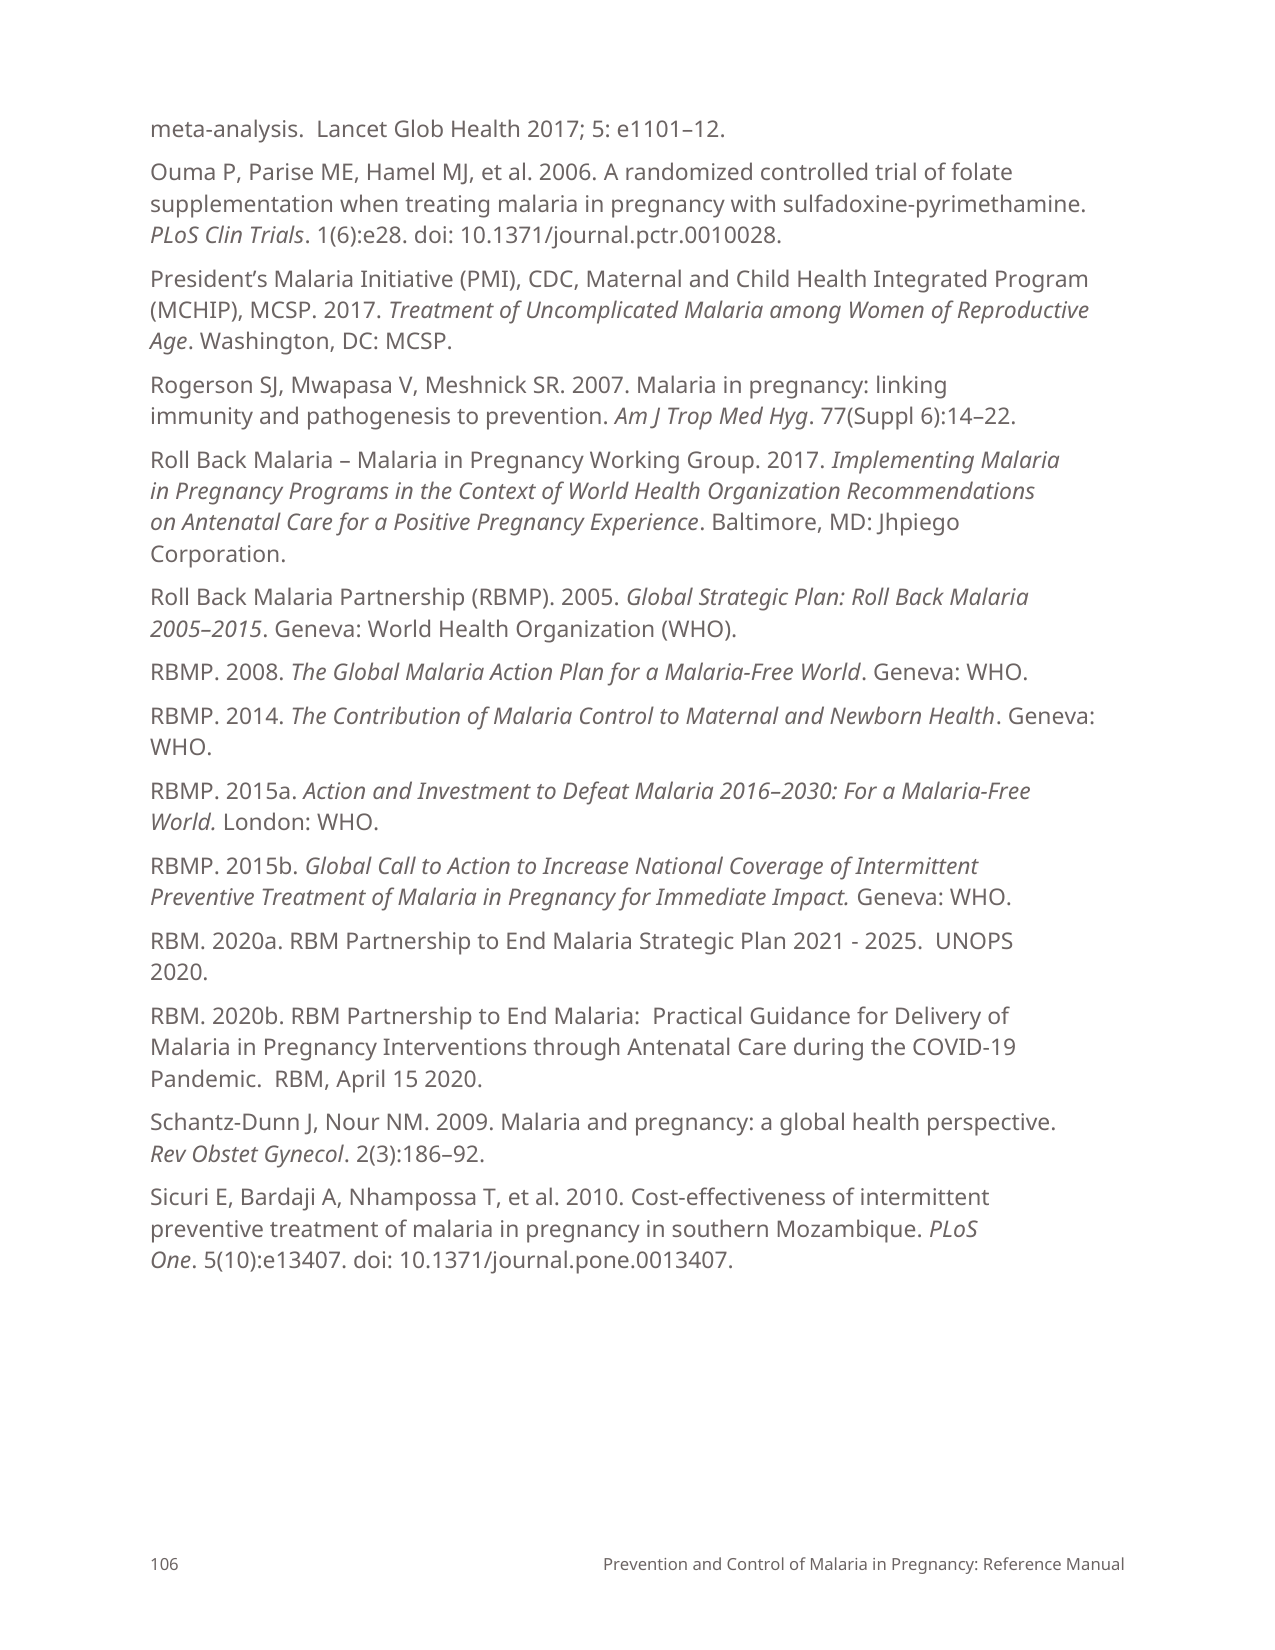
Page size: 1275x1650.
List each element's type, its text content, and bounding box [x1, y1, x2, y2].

text RBMP. 2015b. Global Call to Action to Increase National Coverage of Intermittent Preventive Treatment of Malaria in Pregnancy for Immediate Impact. Geneva: WHO. [150, 850, 1053, 912]
text RBM. 2020a. RBM Partnership to End Malaria Strategic Plan 2021 - 2025. UNOPS 2020. [150, 925, 1053, 987]
text Sicuri E, Bardaji A, Nhampossa T, et al. 2010. Cost-effectiveness of intermittent preventive treatment of malaria in pregnancy in southern Mozambique. PLoS One. 5(10):e13407. doi: 10.1371/journal.pone.0013407. [150, 1181, 1020, 1275]
text Roll Back Malaria – Malaria in Pregnancy Working Group. 2017. Implementing Malaria in Pregnancy Programs in the Context of World Health Organization Recommendations on Antenatal Care for a Positive Pregnancy Experience. Baltimore, MD: Jhpiego Corporation. [150, 444, 1068, 569]
text Rogerson SJ, Mwapasa V, Meshnick SR. 2007. Malaria in pregnancy: linking immunity and pathogenesis to prevention. Am J Trop Med Hyg. 77(Suppl 6):14–22. [150, 369, 1019, 431]
text President’s Malaria Initiative (PMI), CDC, Maternal and Child Health Integrated Program (MCHIP), MCSP. 2017. Treatment of Uncomplicated Malaria among Women of Reproductive Age. Washington, DC: MCSP. [150, 262, 1109, 356]
text Ouma P, Parise ME, Hamel MJ, et al. 2006. A randomized controlled trial of folate supplementation when treating malaria in pregnancy with sulfadoxine-pyrimethamine. PLoS Clin Trials. 1(6):e28. doi: 10.1371/journal.pctr.0010028. [150, 156, 1108, 250]
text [150, 112, 1082, 144]
text Schantz-Dunn J, Nour NM. 2009. Malaria and pregnancy: a global health perspective. Rev Obstet Gynecol. 2(3):186–92. [150, 1106, 1063, 1169]
text RBM. 2020b. RBM Partnership to End Malaria: Practical Guidance for Delivery of Malaria in Pregnancy Interventions through Antenatal Care during the COVID-19 Pandemic. RBM, April 15 2020. [150, 1000, 1053, 1094]
text RBMP. 2014. The Contribution of Malaria Control to Maternal and Newborn Health. Geneva: WHO. [150, 700, 1125, 762]
text RBMP. 2015a. Action and Investment to Defeat Malaria 2016–2030: For a Malaria-Free World. London: WHO. [150, 775, 1077, 837]
text RBMP. 2008. The Global Malaria Action Plan for a Malaria-Free World. Geneva: WHO. [150, 656, 1125, 687]
text Roll Back Malaria Partnership (RBMP). 2005. Global Strategic Plan: Roll Back Malaria 2005–2015. Geneva: World Health Organization (WHO). [150, 581, 1055, 644]
